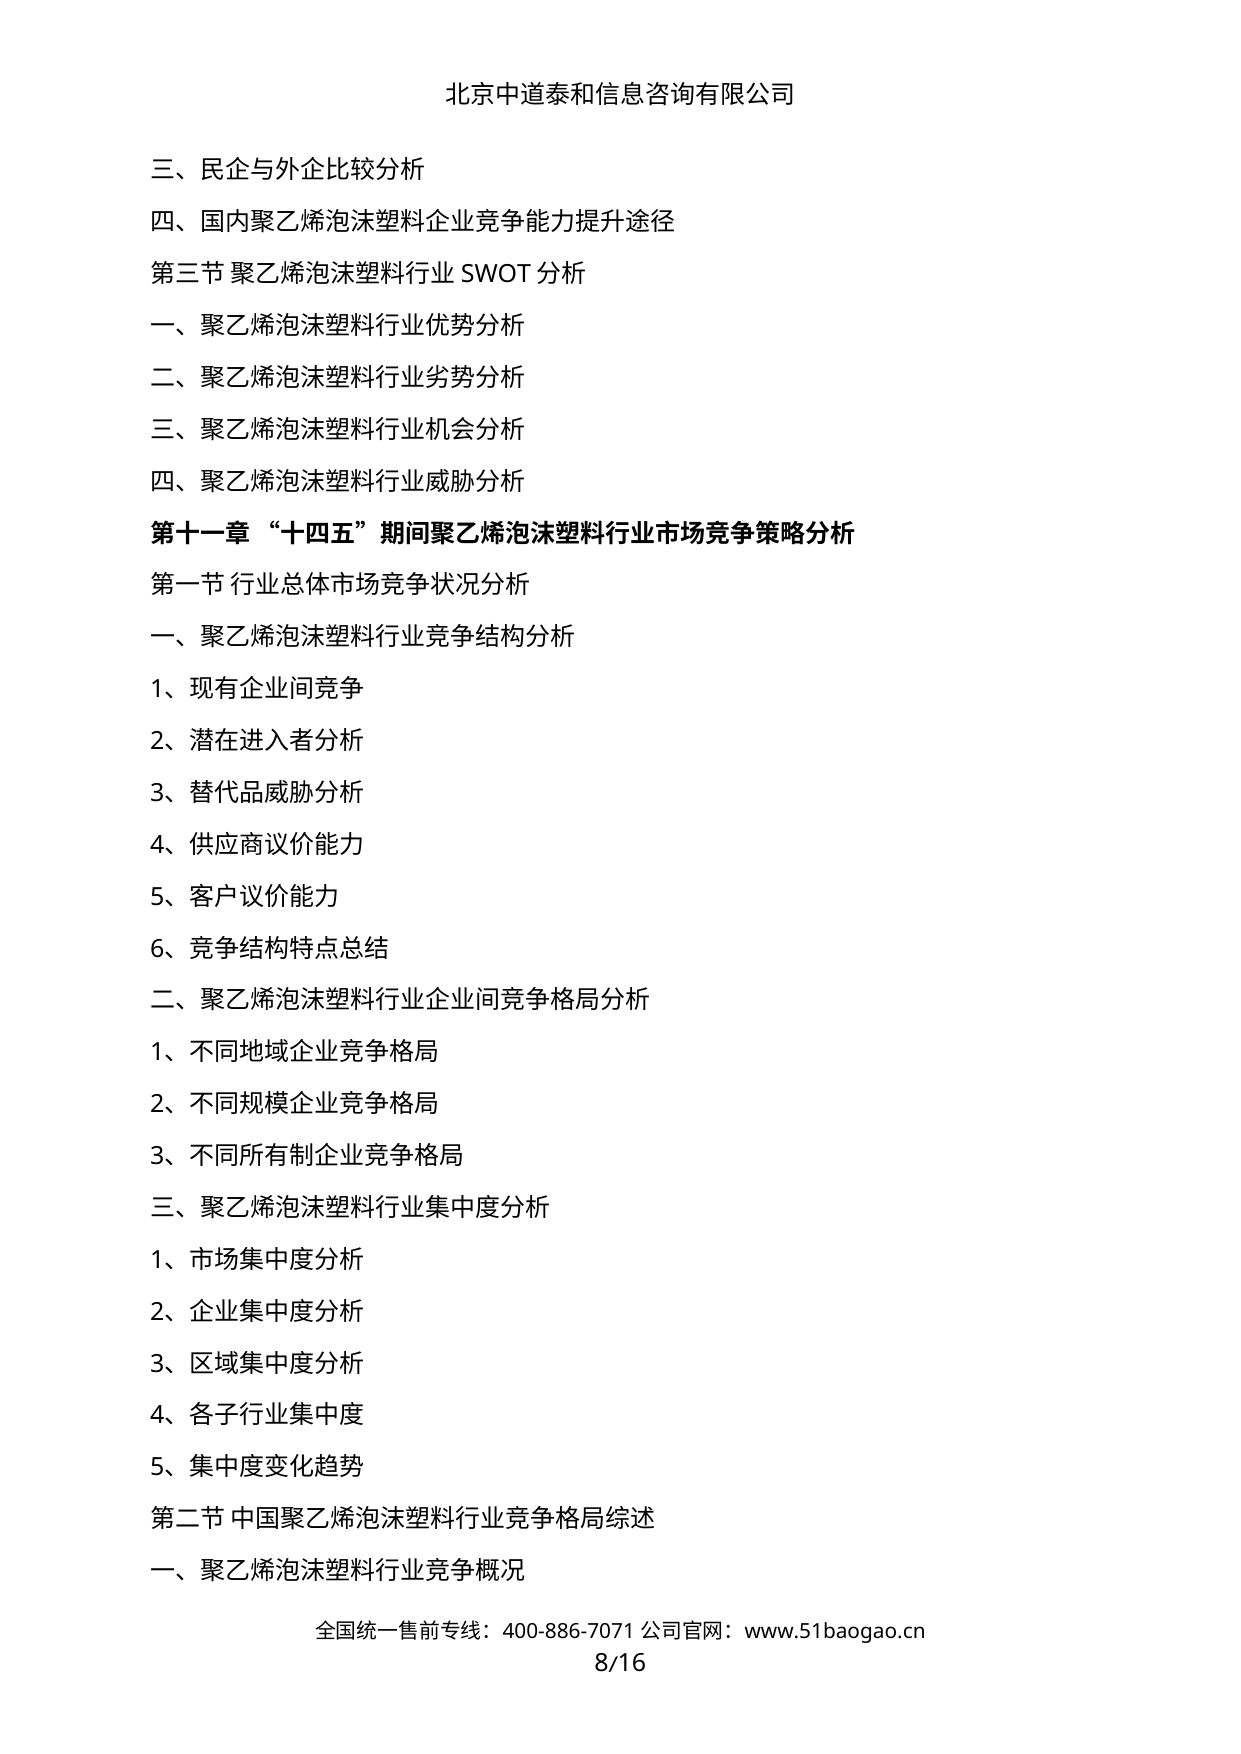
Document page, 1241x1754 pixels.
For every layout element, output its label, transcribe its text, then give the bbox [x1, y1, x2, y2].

text 四、国内聚乙烯泡沫塑料企业竞争能力提升途径 [150, 202, 1090, 238]
text 6、竞争结构特点总结 [150, 928, 1090, 964]
text 四、聚乙烯泡沫塑料行业威胁分析 [150, 461, 1090, 497]
text 二、聚乙烯泡沫塑料行业企业间竞争格局分析 [150, 980, 1090, 1016]
text 第三节 聚乙烯泡沫塑料行业SWOT分析 [150, 254, 1090, 290]
text 三、聚乙烯泡沫塑料行业机会分析 [150, 409, 1090, 446]
text 三、民企与外企比较分析 [150, 150, 1090, 186]
text 1、不同地域企业竞争格局 [150, 1032, 1090, 1068]
text 3、替代品威胁分析 [150, 772, 1090, 809]
text 2、不同规模企业竞争格局 [150, 1084, 1090, 1120]
text 4、供应商议价能力 [150, 824, 1090, 861]
text 4、各子行业集中度 [150, 1395, 1090, 1431]
text 一、聚乙烯泡沫塑料行业优势分析 [150, 306, 1090, 342]
text 1、市场集中度分析 [150, 1239, 1090, 1276]
text 2、企业集中度分析 [150, 1291, 1090, 1327]
text 一、聚乙烯泡沫塑料行业竞争结构分析 [150, 617, 1090, 653]
text 第一节 行业总体市场竞争状况分析 [150, 565, 1090, 601]
text 三、聚乙烯泡沫塑料行业集中度分析 [150, 1187, 1090, 1224]
text 一、聚乙烯泡沫塑料行业竞争概况 [150, 1551, 1090, 1587]
text 2、潜在进入者分析 [150, 721, 1090, 757]
text 5、集中度变化趋势 [150, 1447, 1090, 1483]
text 1、现有企业间竞争 [150, 669, 1090, 705]
text 二、聚乙烯泡沫塑料行业劣势分析 [150, 357, 1090, 394]
text 5、客户议价能力 [150, 876, 1090, 912]
text 3、不同所有制企业竞争格局 [150, 1136, 1090, 1172]
text 第二节 中国聚乙烯泡沫塑料行业竞争格局综述 [150, 1499, 1090, 1535]
text 3、区域集中度分析 [150, 1343, 1090, 1379]
text 第十一章 “十四五”期间聚乙烯泡沫塑料行业市场竞争策略分析 [150, 513, 1090, 549]
